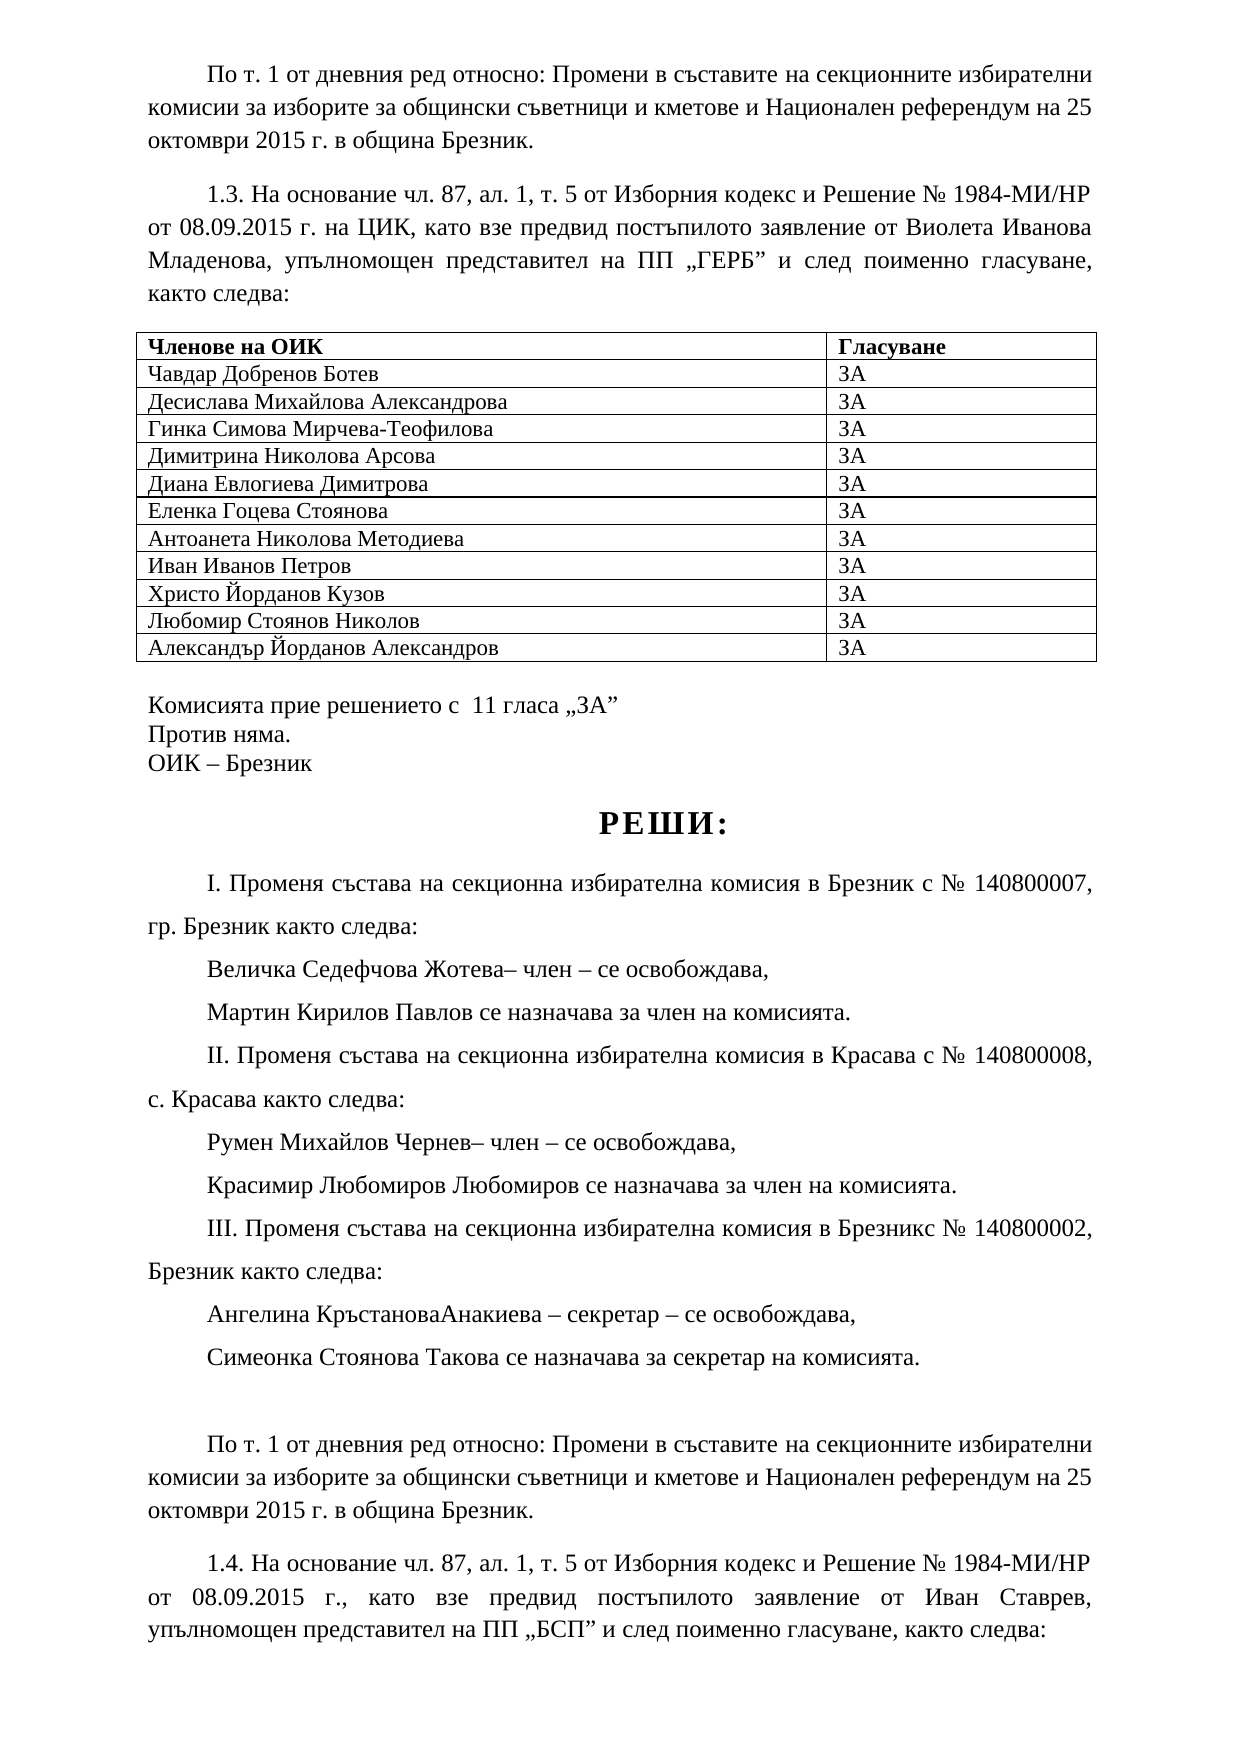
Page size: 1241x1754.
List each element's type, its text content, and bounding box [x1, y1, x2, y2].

table_header Гласуване [827, 333, 1096, 359]
table_cell Иван Иванов Петров [137, 552, 826, 578]
table_header Членове на ОИК [137, 333, 826, 359]
table_cell ЗА [827, 498, 1096, 524]
table_cell ЗА [827, 360, 1096, 387]
text Симеонка Стоянова Такова се назначава за секретар на комисията. [148, 1342, 1093, 1371]
table_cell Еленка Гоцева Стоянова [137, 498, 826, 524]
text II. Променя състава на секционна избирателна комисия в Красава с № 140800008, с. Красава както следва: [148, 1041, 1093, 1112]
table_cell ЗА [827, 607, 1096, 633]
table_cell ЗА [827, 580, 1096, 606]
table_cell ЗА [827, 470, 1096, 496]
text Румен Михайлов Чернев– член – се освобождава, [148, 1127, 1093, 1156]
text РЕШИ: [148, 803, 1093, 841]
table_cell Гинка Симова Мирчева-Теофилова [137, 415, 826, 442]
table_cell ЗА [827, 443, 1096, 469]
text 1.4. На основание чл. 87, ал. 1, т. 5 от Изборния кодекс и Решение № 1984-МИ/НР от 08.09.2015 г., като взе предвид постъпилото заявление от Иван Ставрев, упълномощен представител на ПП „БСП” и след поименно гласуване, както следва: [148, 1548, 1093, 1643]
table_cell ЗА [827, 525, 1096, 551]
table_cell ЗА [827, 415, 1096, 442]
table_cell ЗА [827, 634, 1096, 661]
text Комисията прие решението с 11 гласа „ЗА” [148, 691, 1093, 719]
table_cell Александър Йорданов Александров [137, 634, 826, 661]
table_cell Диана Евлогиева Димитрова [137, 470, 826, 496]
text По т. 1 от дневния ред относно: Промени в съставите на секционните избирателни комисии за изборите за общински съветници и кметове и Национален референдум на 25 октомври 2015 г. в община Брезник. [148, 1429, 1093, 1523]
text Против няма. [148, 719, 1093, 748]
table_cell ЗА [827, 388, 1096, 414]
text Величка Седефчова Жотева– член – се освобождава, [148, 954, 1093, 983]
table_cell Десислава Михайлова Александрова [137, 388, 826, 414]
table_cell Любомир Стоянов Николов [137, 607, 826, 633]
text 1.3. На основание чл. 87, ал. 1, т. 5 от Изборния кодекс и Решение № 1984-МИ/НР от 08.09.2015 г. на ЦИК, като взе предвид постъпилото заявление от Виолета Иванова Младенова, упълномощен представител на ПП „ГЕРБ” и след поименно гласуване, както следва: [148, 179, 1093, 307]
table_cell Димитрина Николова Арсова [137, 443, 826, 469]
text Красимир Любомиров Любомиров се назначава за член на комисията. [148, 1170, 1093, 1199]
text III. Променя състава на секционна избирателна комисия в Брезникс № 140800002, Брезник както следва: [148, 1213, 1093, 1285]
table_cell Антоанета Николова Методиева [137, 525, 826, 551]
text I. Променя състава на секционна избирателна комисия в Брезник с № 140800007, гр. Брезник както следва: [148, 868, 1093, 940]
text Ангелина КръстановаАнакиева – секретар – се освобождава, [148, 1299, 1093, 1328]
table_cell Христо Йорданов Кузов [137, 580, 826, 606]
text ОИК – Брезник [148, 748, 1093, 777]
text По т. 1 от дневния ред относно: Промени в съставите на секционните избирателни комисии за изборите за общински съветници и кметове и Национален референдум на 25 октомври 2015 г. в община Брезник. [148, 59, 1093, 154]
table_cell Чавдар Добренов Ботев [137, 360, 826, 387]
table_cell ЗА [827, 552, 1096, 578]
text Мартин Кирилов Павлов се назначава за член на комисията. [148, 997, 1093, 1026]
